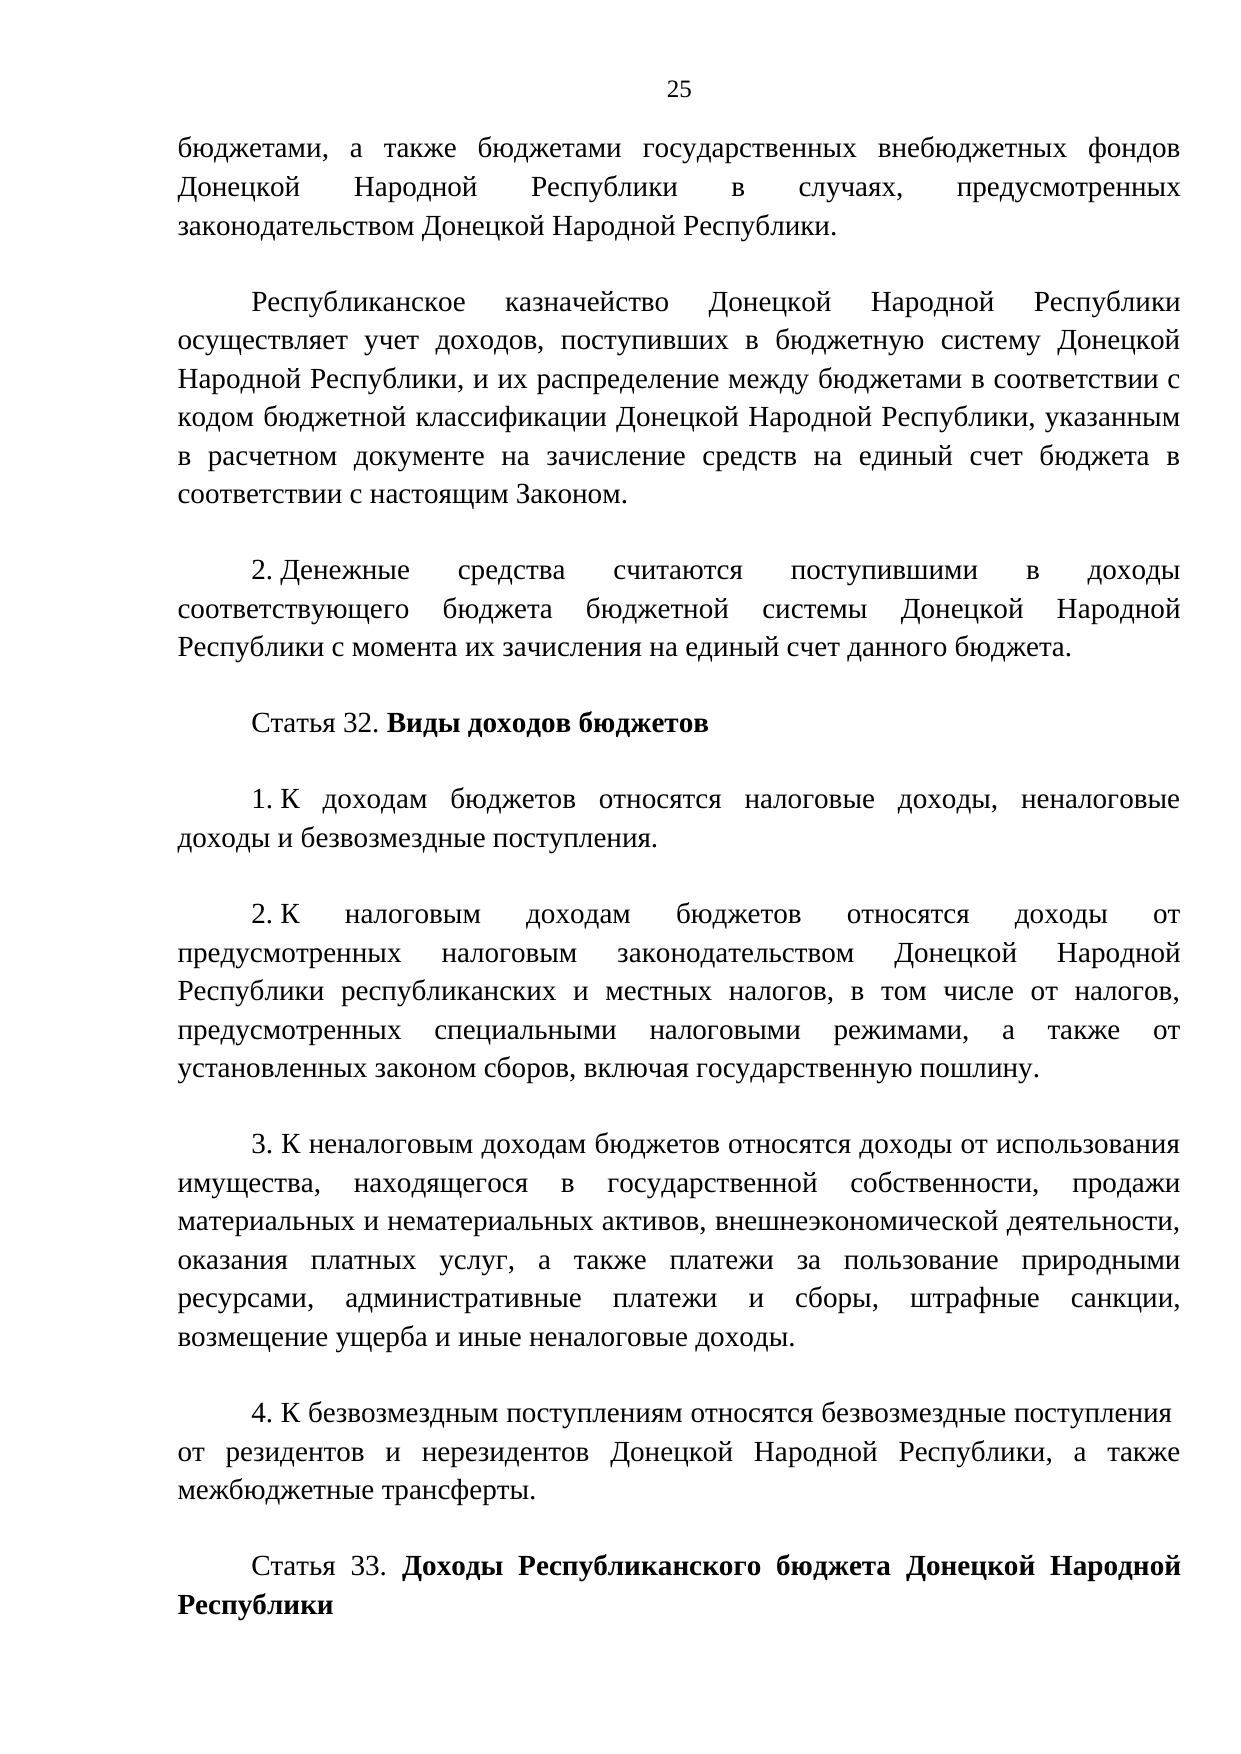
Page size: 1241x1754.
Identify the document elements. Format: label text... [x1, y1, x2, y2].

text 1. К доходам бюджетов относятся налоговые доходы, неналоговые доходы и безвозмездные поступления. [177, 782, 1181, 854]
text 3. К неналоговым доходам бюджетов относятся доходы от использования имущества, находящегося в государственной собственности, продажи материальных и нематериальных активов, внешнеэкономической деятельности, оказания платных услуг, а также платежи за пользование природными ресурсами, административные платежи и сборы, штрафные санкции, возмещение ущерба и иные неналоговые доходы. [177, 1126, 1181, 1353]
text 2. К налоговым доходам бюджетов относятся доходы от предусмотренных налоговым законодательством Донецкой Народной Республики республиканских и местных налогов, в том числе от налогов, предусмотренных специальными налоговыми режимами, а также от установленных законом сборов, включая государственную пошлину. [177, 896, 1181, 1084]
text Статья 33. Доходы Республиканского бюджета Донецкой Народной Республики [177, 1548, 1181, 1620]
text Республиканское казначейство Донецкой Народной Республики осуществляет учет доходов, поступивших в бюджетную систему Донецкой Народной Республики, и их распределение между бюджетами в соответствии с кодом бюджетной классификации Донецкой Народной Республики, указанным в расчетном документе на зачисление средств на единый счет бюджета в соответствии с настоящим Законом. [177, 284, 1181, 510]
text 4. К безвозмездным поступлениям относятся безвозмездные поступления от резидентов и нерезидентов Донецкой Народной Республики, а также межбюджетные трансферты. [177, 1395, 1181, 1506]
text Статья 32. Виды доходов бюджетов [177, 706, 1181, 739]
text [177, 131, 1181, 241]
text 2. Денежные средства считаются поступившими в доходы соответствующего бюджета бюджетной системы Донецкой Народной Республики с момента их зачисления на единый счет данного бюджета. [177, 552, 1181, 663]
